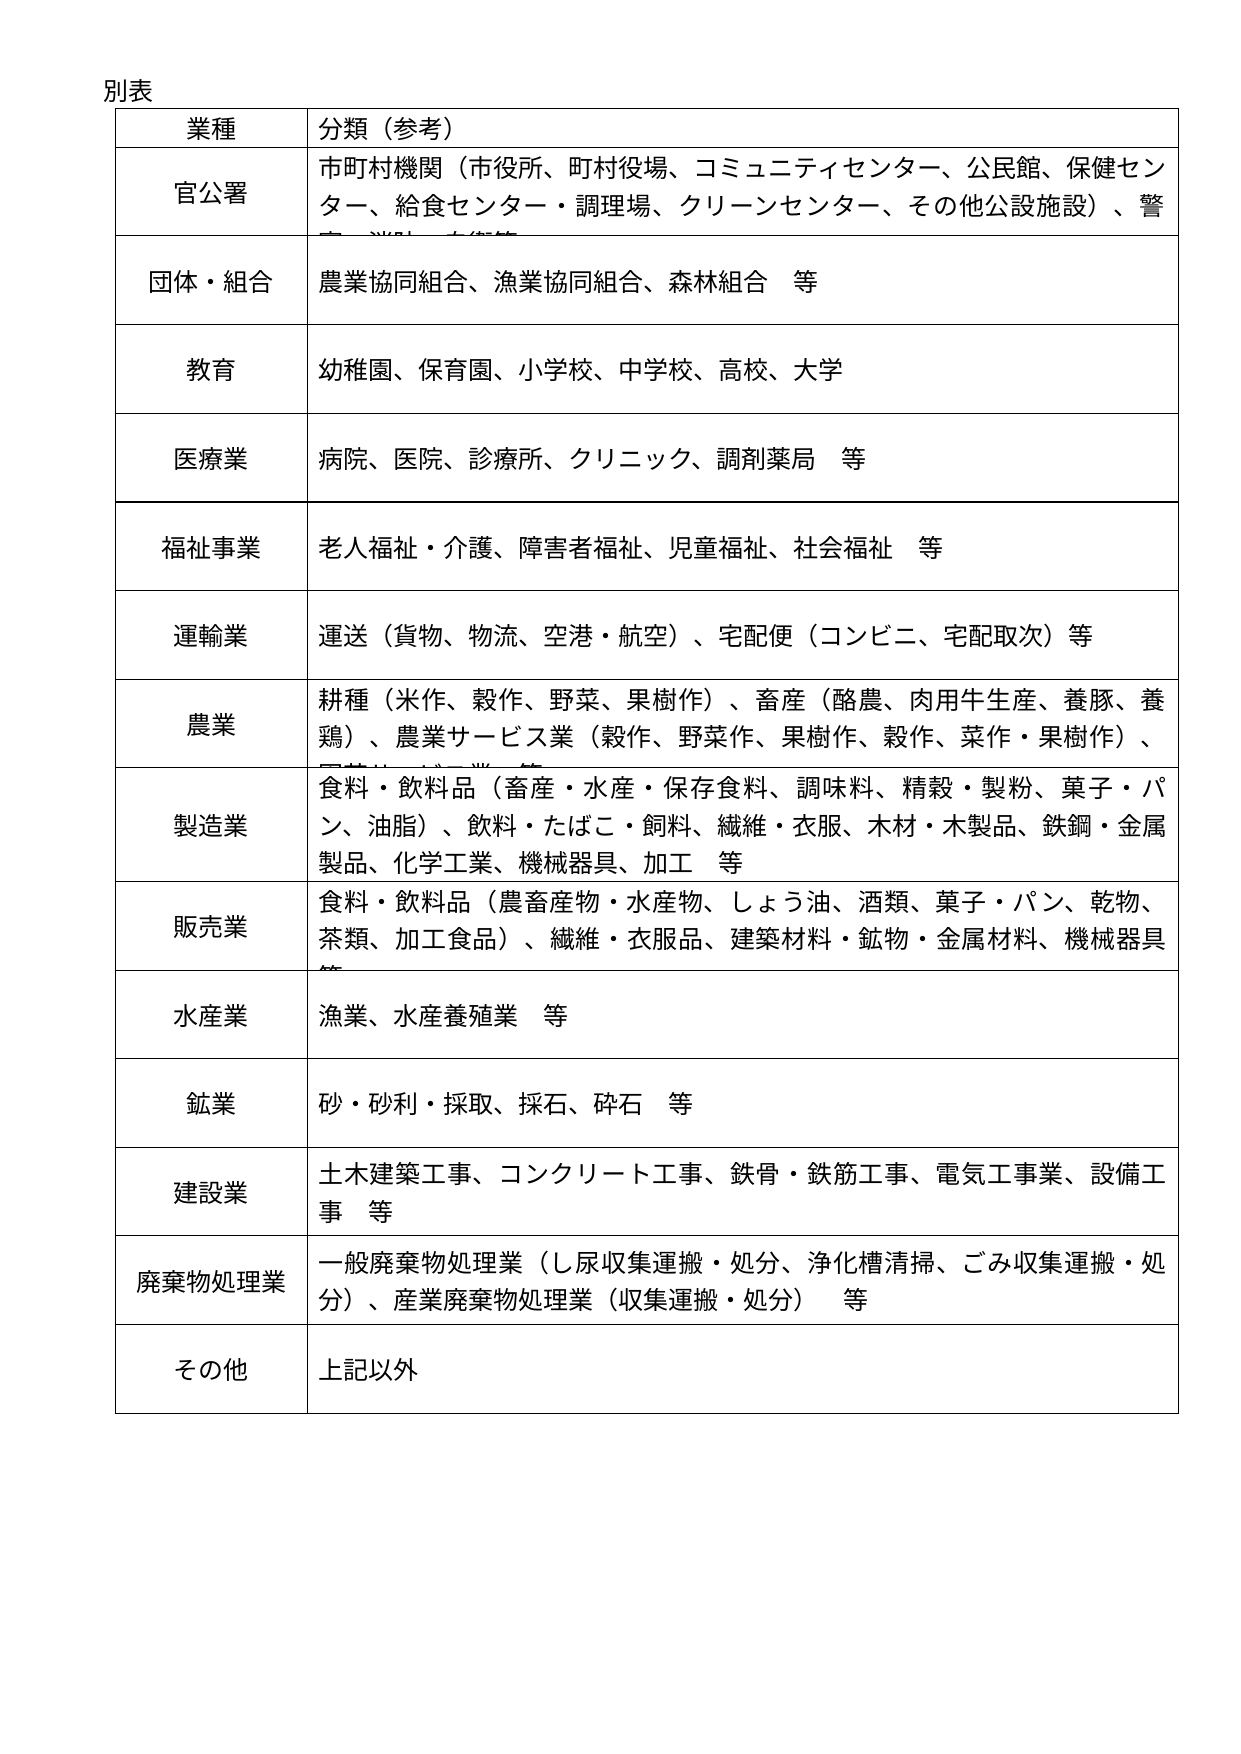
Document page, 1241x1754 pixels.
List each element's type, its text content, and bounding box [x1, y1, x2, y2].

table_cell 一般廃棄物処理業（し尿収集運搬・処分、浄化槽清掃、ごみ収集運搬・処分）、産業廃棄物処理業（収集運搬・処分） 等 [308, 1236, 1178, 1324]
table_cell 老人福祉・介護、障害者福祉、児童福祉、社会福祉 等 [308, 503, 1178, 590]
table_cell 官公署 [116, 148, 307, 235]
table_cell 漁業、水産養殖業 等 [308, 971, 1178, 1058]
table_cell 運送（貨物、物流、空港・航空）、宅配便（コンビニ、宅配取次）等 [308, 591, 1178, 679]
table_cell 上記以外 [308, 1325, 1178, 1413]
table_cell 運輸業 [116, 591, 307, 679]
table_cell 廃棄物処理業 [116, 1236, 307, 1324]
table_cell 食料・飲料品（畜産・水産・保存食料、調味料、精穀・製粉、菓子・パン、油脂）、飲料・たばこ・飼料、繊維・衣服、木材・木製品、鉄鋼・金属製品、化学工業、機械器具、加工 等 [308, 768, 1178, 881]
table_cell 農業協同組合、漁業協同組合、森林組合 等 [308, 236, 1178, 324]
table_cell 団体・組合 [116, 236, 307, 324]
table_header 分類（参考） [308, 109, 1178, 147]
table_cell 耕種（米作、穀作、野菜、果樹作）、畜産（酪農、肉用牛生産、養豚、養鶏）、農業サービス業（穀作、野菜作、果樹作、穀作、菜作・果樹作）、園芸サービス業 等 [308, 680, 1178, 767]
text 別表 [103, 71, 1181, 108]
table_cell 農業 [116, 680, 307, 767]
table_cell 水産業 [116, 971, 307, 1058]
table_cell 食料・飲料品（農畜産物・水産物、しょう油、酒類、菓子・パン、乾物、茶類、加工食品）、繊維・衣服品、建築材料・鉱物・金属材料、機械器具 等 [308, 882, 1178, 969]
table_cell その他 [116, 1325, 307, 1413]
table_cell 製造業 [116, 768, 307, 881]
table_cell 販売業 [116, 882, 307, 969]
table_cell 教育 [116, 325, 307, 413]
table_cell 土木建築工事、コンクリート工事、鉄骨・鉄筋工事、電気工事業、設備工事 等 [308, 1148, 1178, 1235]
table_cell 幼稚園、保育園、小学校、中学校、高校、大学 [308, 325, 1178, 413]
table_cell 福祉事業 [116, 503, 307, 590]
table_cell 医療業 [116, 414, 307, 501]
table_header 業種 [116, 109, 307, 147]
table_cell 市町村機関（市役所、町村役場、コミュニティセンター、公民館、保健センター、給食センター・調理場、クリーンセンター、その他公設施設）、警察・消防・自衛等 [308, 148, 1178, 235]
table_cell 砂・砂利・採取、採石、砕石 等 [308, 1059, 1178, 1147]
table_cell 鉱業 [116, 1059, 307, 1147]
table_cell 建設業 [116, 1148, 307, 1235]
table_cell 病院、医院、診療所、クリニック、調剤薬局 等 [308, 414, 1178, 501]
